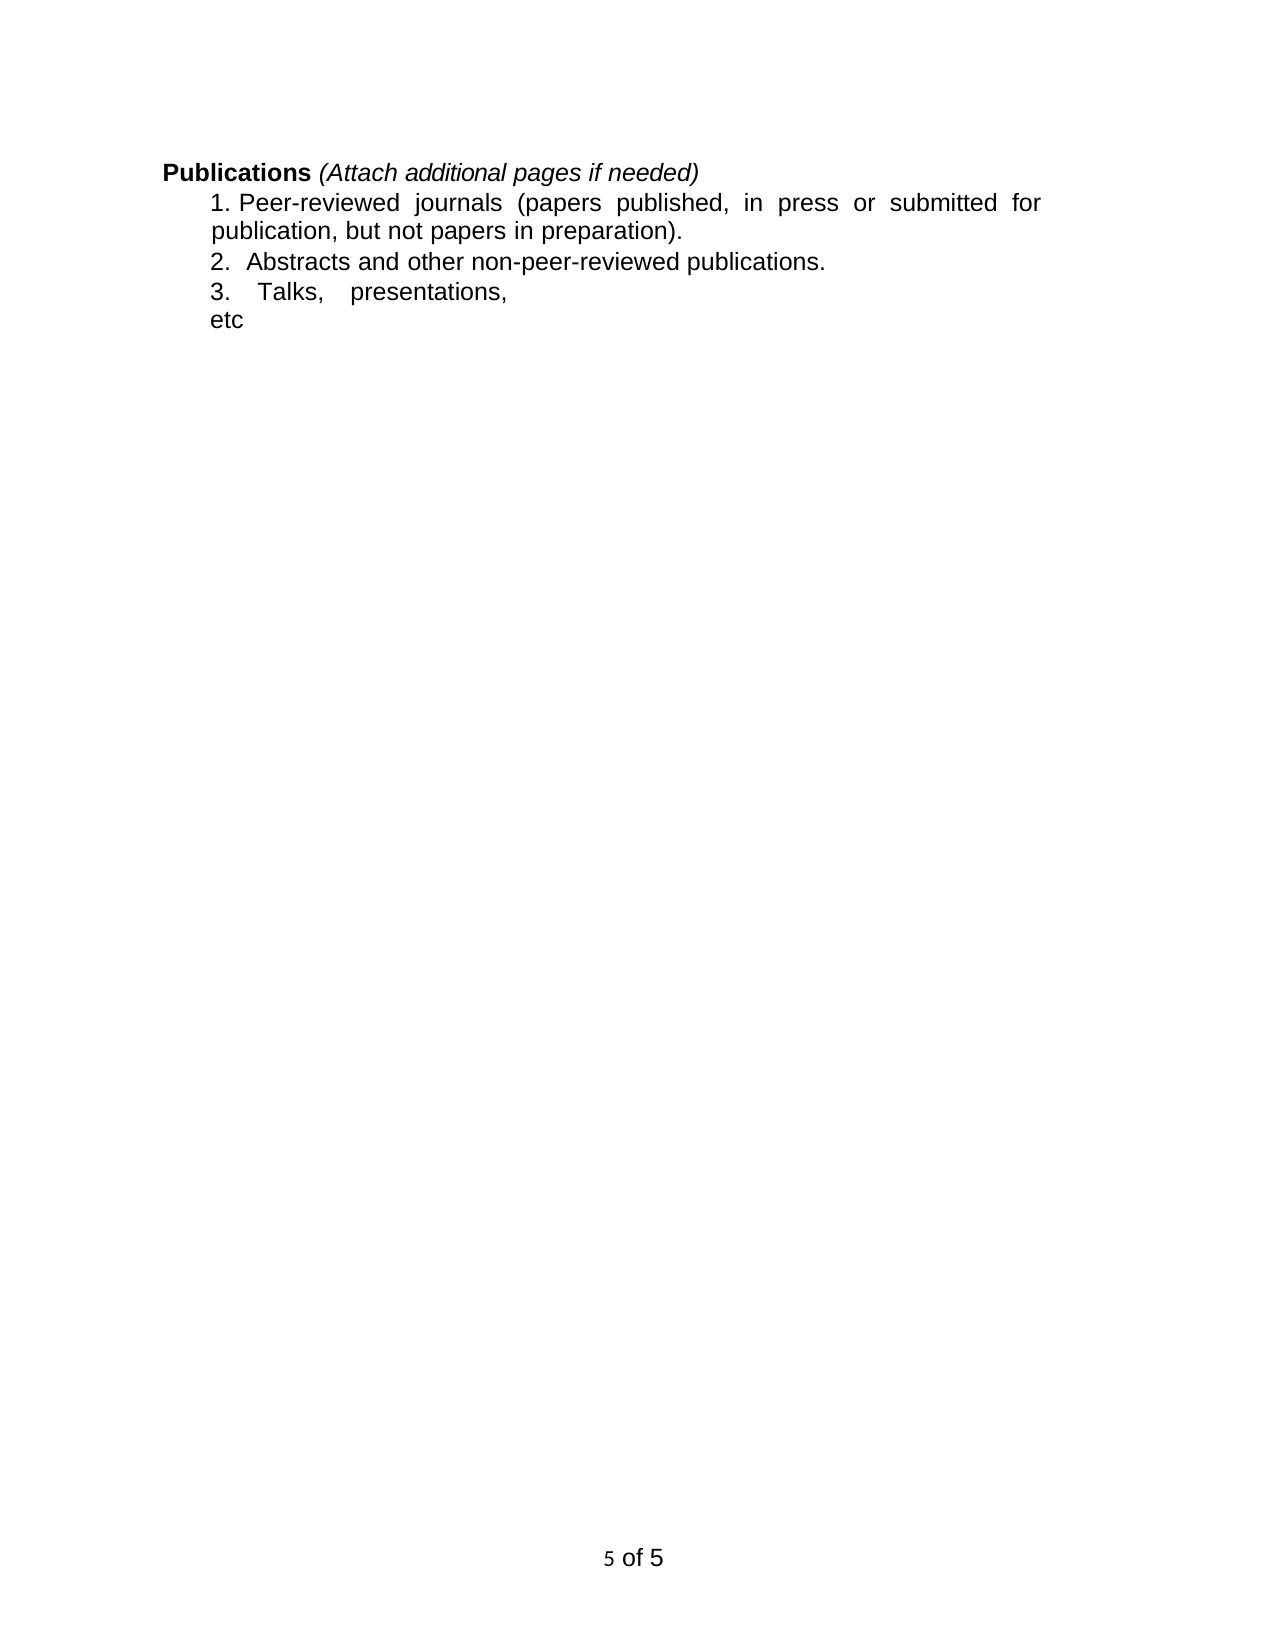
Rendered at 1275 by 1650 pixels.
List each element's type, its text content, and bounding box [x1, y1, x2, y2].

text 3. Talks, presentations, etc [210, 276, 507, 334]
list Abstracts and other non-peer-reviewed publications. [210, 248, 1041, 275]
list Peer-reviewed journals (papers published, in press or submitted for publication, but not papers in preparation). [210, 190, 1041, 245]
text Publications (Attach additional pages if needed) [162, 158, 1125, 187]
